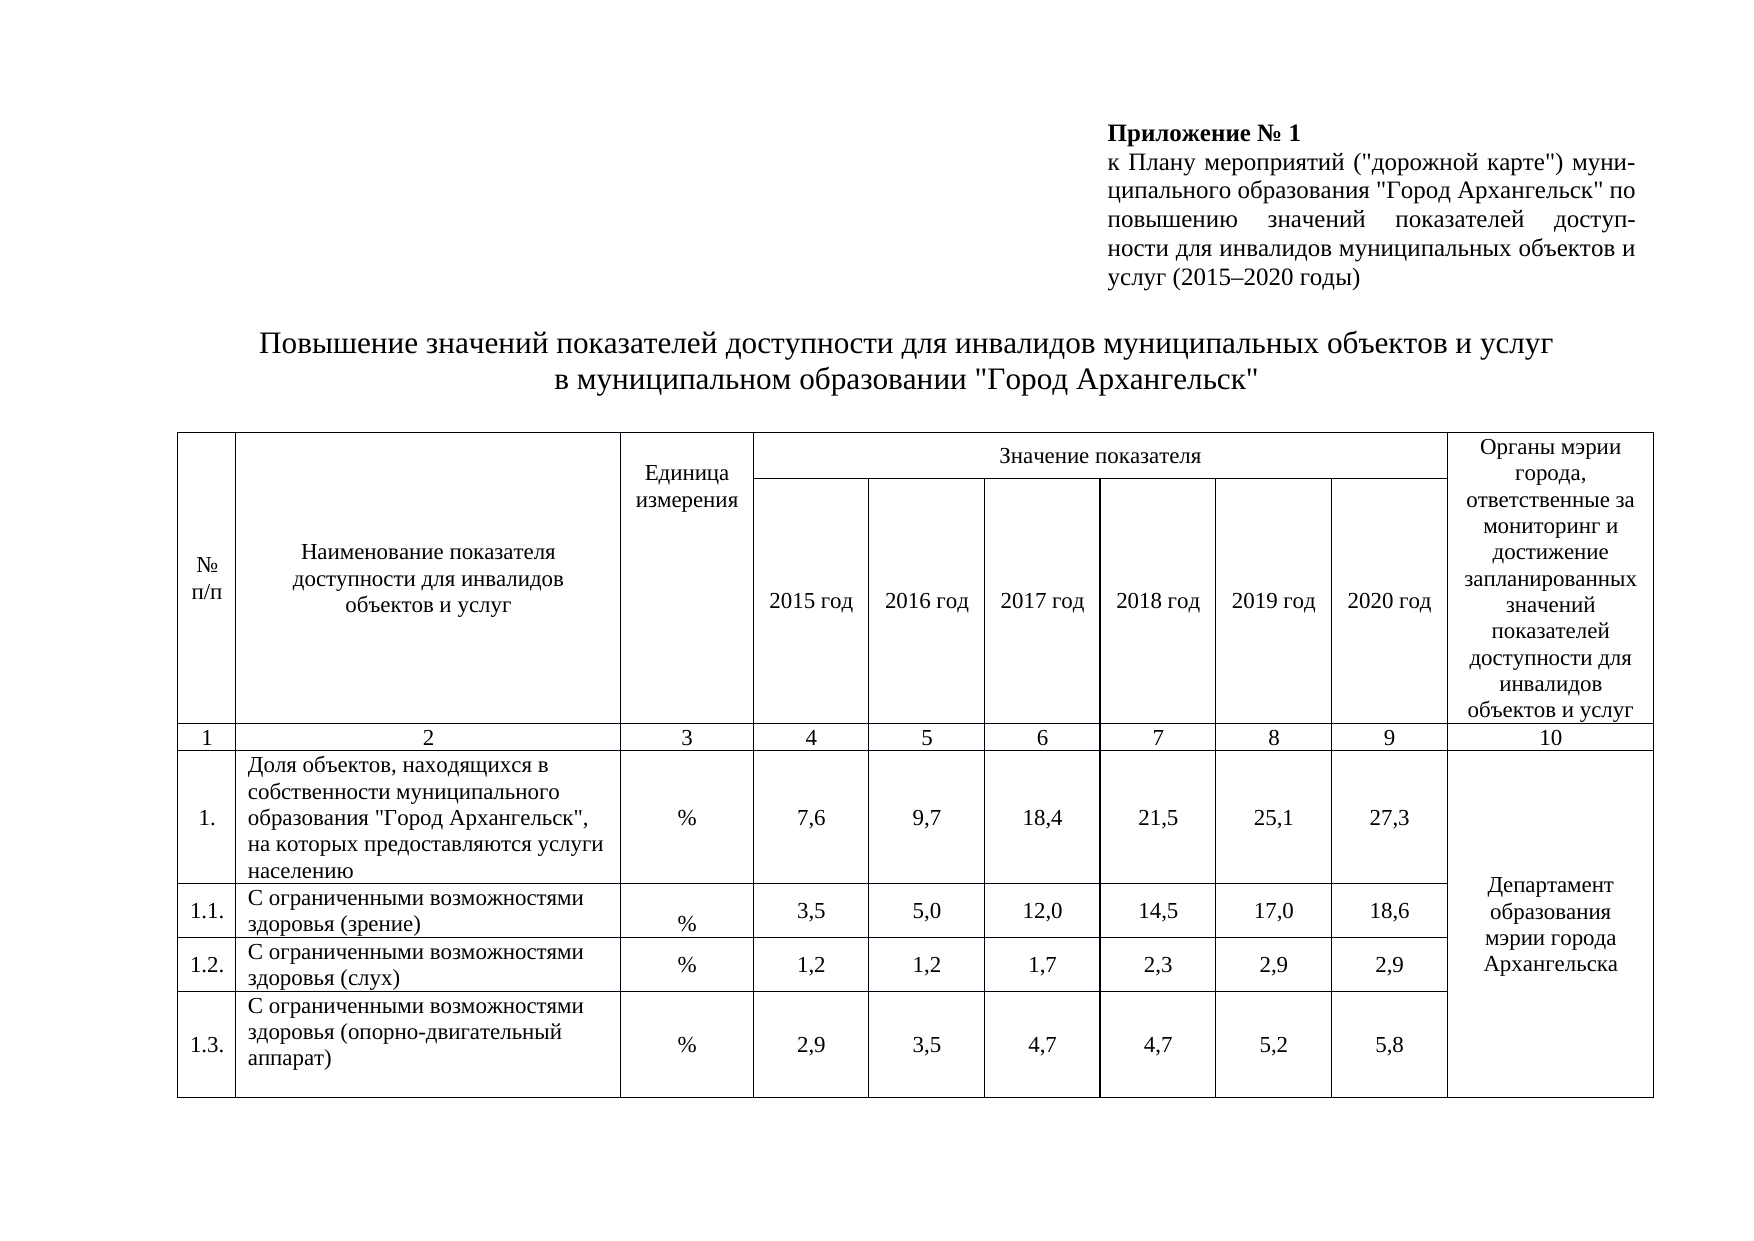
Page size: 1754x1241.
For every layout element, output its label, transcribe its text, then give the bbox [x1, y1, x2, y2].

table_cell 2 [236, 724, 620, 750]
table_header № п/п [178, 433, 235, 723]
table_cell 2020 год [1332, 479, 1447, 723]
table_cell 14,5 [1101, 884, 1215, 937]
table_cell 1.1. [178, 884, 235, 937]
table_cell 17,0 [1216, 884, 1331, 937]
table_cell 18,6 [1332, 884, 1447, 937]
table_cell % [621, 751, 753, 883]
table_cell 5 [869, 724, 984, 750]
text Повышение значений показателей доступности для инвалидов муниципальных объектов и услуг [177, 324, 1636, 360]
table_cell 1,7 [985, 938, 1099, 991]
text к Плану мероприятий ("дорожной карте") муни- ципального образования "Город Архангельск" по повышению значений показателей доступ- ности для инвалидов муниципальных объектов и услуг (2015–2020 годы) [1107, 147, 1636, 291]
table_cell 7,6 [754, 751, 868, 883]
table_cell 7 [1101, 724, 1215, 750]
table_cell 2,9 [754, 992, 868, 1097]
table_cell % [621, 884, 753, 937]
table_cell 8 [1216, 724, 1331, 750]
table_cell 2016 год [869, 479, 984, 723]
table_cell 2019 год [1216, 479, 1331, 723]
text в муниципальном образовании "Город Архангельск" [177, 360, 1636, 396]
table_cell 1,2 [869, 938, 984, 991]
table_cell 1.2. [178, 938, 235, 991]
table_cell 9,7 [869, 751, 984, 883]
table_cell 4 [754, 724, 868, 750]
table_cell 2,9 [1216, 938, 1331, 991]
table_cell С ограниченными возможностями здоровья (слух) [236, 938, 620, 991]
table_cell % [621, 938, 753, 991]
table_cell 10 [1448, 724, 1653, 750]
table_cell 2018 год [1101, 479, 1215, 723]
table_cell 27,3 [1332, 751, 1447, 883]
table_header Наименование показателя доступности для инвалидов объектов и услуг [236, 433, 620, 723]
table_cell 12,0 [985, 884, 1099, 937]
table_cell 1,2 [754, 938, 868, 991]
table_cell 18,4 [985, 751, 1099, 883]
table_cell 6 [985, 724, 1099, 750]
table_cell 5,8 [1332, 992, 1447, 1097]
table_cell 1.3. [178, 992, 235, 1097]
table_header Органы мэрии города, ответственные за мониторинг и достижение запланированных значений показателей доступности для инвалидов объектов и услуг [1448, 433, 1653, 723]
table_cell 3,5 [754, 884, 868, 937]
table_cell 25,1 [1216, 751, 1331, 883]
table_cell Доля объектов, находящихся в собственности муниципального образования "Город Архангельск", на которых предоставляются услуги населению [236, 751, 620, 883]
table_cell 2017 год [985, 479, 1099, 723]
table_header Значение показателя [754, 433, 1447, 477]
table_cell 5,2 [1216, 992, 1331, 1097]
table_cell 9 [1332, 724, 1447, 750]
table_cell 5,0 [869, 884, 984, 937]
text Приложение № 1 [1107, 118, 1636, 147]
table_cell 2,3 [1101, 938, 1215, 991]
table_cell 3,5 [869, 992, 984, 1097]
table_cell 1. [178, 751, 235, 883]
table_cell 3 [621, 724, 753, 750]
table_cell 2015 год [754, 479, 868, 723]
table_cell С ограниченными возможностями здоровья (опорно-двигательный аппарат) [236, 992, 620, 1097]
table_header Единица измерения [621, 433, 753, 723]
table_cell 4,7 [1101, 992, 1215, 1097]
table_cell 21,5 [1101, 751, 1215, 883]
table_cell 1 [178, 724, 235, 750]
table_cell % [621, 992, 753, 1097]
table_cell 2,9 [1332, 938, 1447, 991]
table_cell Департамент образования мэрии города Архангельска [1448, 751, 1653, 1097]
table_cell 4,7 [985, 992, 1099, 1097]
table_cell С ограниченными возможностями здоровья (зрение) [236, 884, 620, 937]
